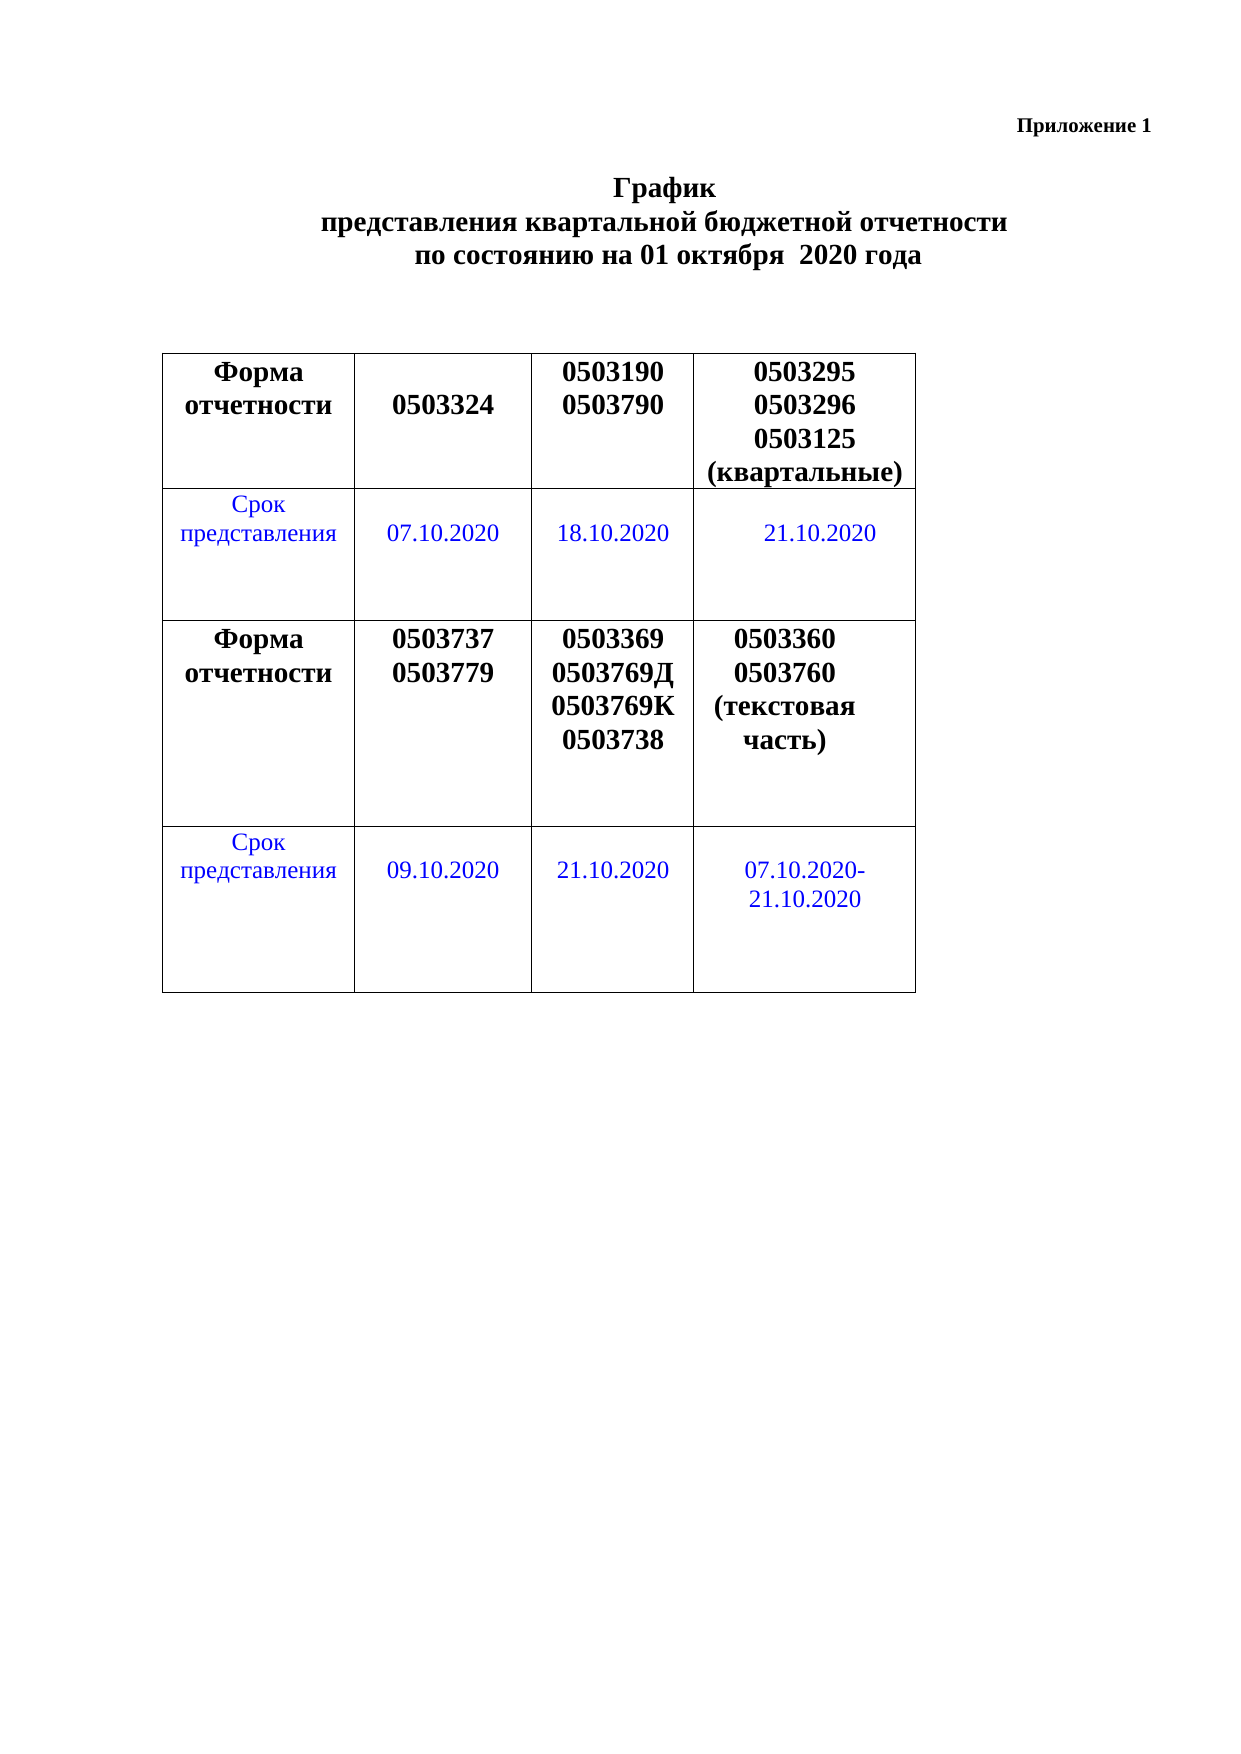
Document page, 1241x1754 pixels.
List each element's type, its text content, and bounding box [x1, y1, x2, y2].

table_cell 07.10.2020-21.10.2020 [694, 827, 915, 992]
table_cell 0503360 0503760 (текстовая часть) [694, 621, 915, 826]
table_cell 21.10.2020 [694, 489, 915, 620]
subtitle Приложение 1 [177, 113, 1152, 137]
table_cell 21.10.2020 [532, 827, 693, 992]
subtitle График [177, 170, 1152, 204]
table_cell 07.10.2020 [355, 489, 531, 620]
subtitle по состоянию на 01 октября 2020 года [177, 237, 1152, 271]
table_cell 0503369 0503769Д 0503769К 0503738 [532, 621, 693, 826]
table_cell Срок представления [163, 827, 354, 992]
table_header Форма отчетности [163, 354, 354, 488]
table_cell 0503737 0503779 [355, 621, 531, 826]
table_cell 09.10.2020 [355, 827, 531, 992]
table_cell Срок представления [163, 489, 354, 620]
table_header 0503295 0503296 0503125 (квартальные) [694, 354, 915, 488]
subtitle представления квартальной бюджетной отчетности [177, 204, 1152, 237]
table_cell Форма отчетности [163, 621, 354, 826]
table_header 0503324 [355, 354, 531, 488]
table_cell 18.10.2020 [532, 489, 693, 620]
table_header 0503190 0503790 [532, 354, 693, 488]
